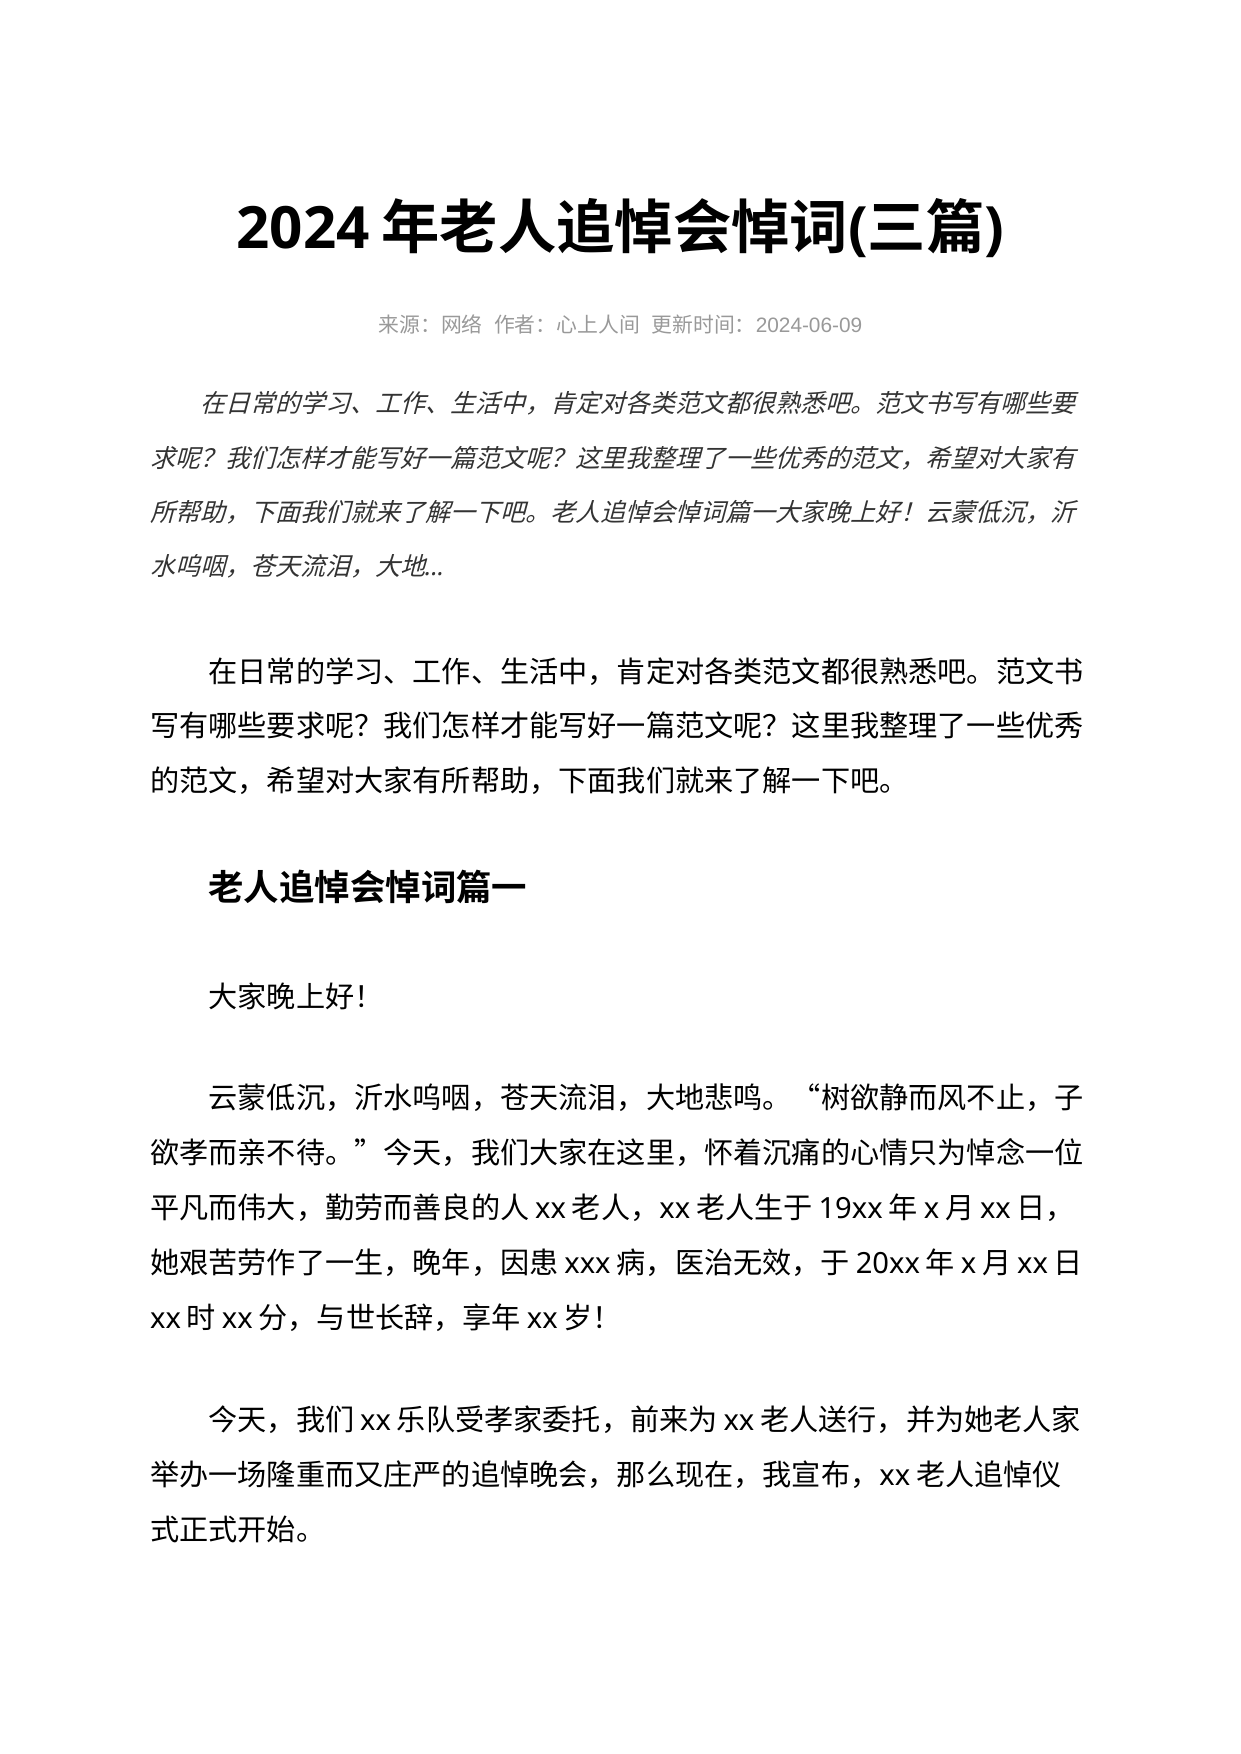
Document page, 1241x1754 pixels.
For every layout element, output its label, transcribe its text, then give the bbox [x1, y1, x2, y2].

subtitle 2024年老人追悼会悼词(三篇) [150, 181, 1090, 266]
text 在日常的学习、工作、生活中，肯定对各类范文都很熟悉吧。范文书写有哪些要求呢？我们怎样才能写好一篇范文呢？这里我整理了一些优秀的范文，希望对大家有所帮助，下面我们就来了解一下吧。老人追悼会悼词篇一大家晚上好！云蒙低沉，沂水呜咽，苍天流泪，大地... [150, 384, 1090, 583]
text 在日常的学习、工作、生活中，肯定对各类范文都很熟悉吧。范文书写有哪些要求呢？我们怎样才能写好一篇范文呢？这里我整理了一些优秀的范文，希望对大家有所帮助，下面我们就来了解一下吧。 [150, 648, 1090, 800]
text 云蒙低沉，沂水呜咽，苍天流泪，大地悲鸣。“树欲静而风不止，子欲孝而亲不待。”今天，我们大家在这里，怀着沉痛的心情只为悼念一位平凡而伟大，勤劳而善良的人xx老人，xx老人生于19xx年x月xx日，她艰苦劳作了一生，晚年，因患xxx病，医治无效，于20xx年x月xx日xx时xx分，与世长辞，享年xx岁！ [150, 1075, 1090, 1337]
text 来源：网络 作者：心上人间 更新时间：2024-06-09 [150, 313, 1090, 337]
text 老人追悼会悼词篇一 [150, 860, 1090, 911]
text 今天，我们xx乐队受孝家委托，前来为xx老人送行，并为她老人家举办一场隆重而又庄严的追悼晚会，那么现在，我宣布，xx老人追悼仪式正式开始。 [150, 1397, 1090, 1549]
text 大家晚上好！ [150, 973, 1090, 1015]
